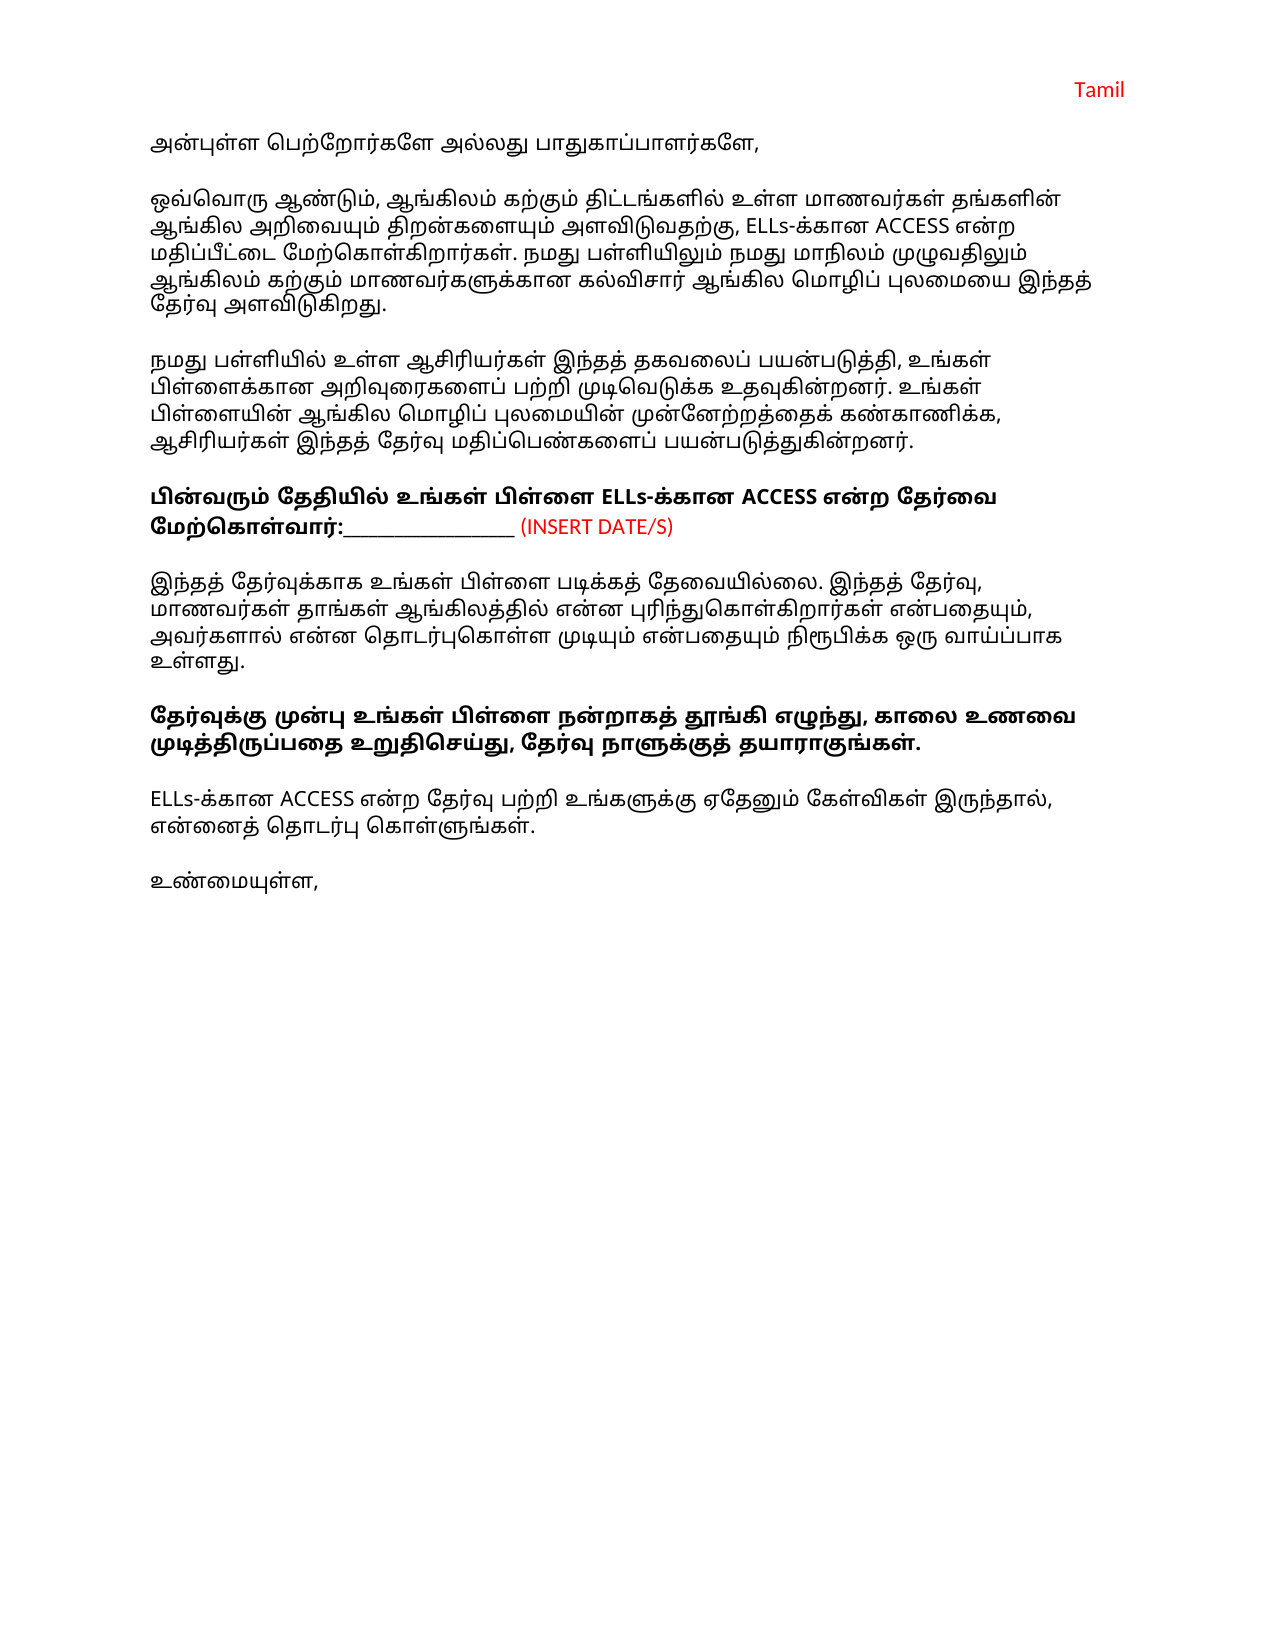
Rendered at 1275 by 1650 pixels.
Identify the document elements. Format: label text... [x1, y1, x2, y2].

text பின்வரும் தேதியில் உங்கள் பிள்ளை ELLs-க்கான ACCESS என்ற தேர்வை மேற்கொள்வார்:____________________ (INSERT DATE/S) [150, 485, 1125, 542]
text ஒவ்வொரு ஆண்டும், ஆங்கிலம் கற்கும் திட்டங்களில் உள்ள மாணவர்கள் தங்களின் ஆங்கில அறிவையும் திறன்களையும் அளவிடுவதற்கு, ELLs-க்கான ACCESS என்ற மதிப்பீட்டை மேற்கொள்கிறார்கள். நமது பள்ளியிலும் நமது மாநிலம் முழுவதிலும் ஆங்கிலம் கற்கும் மாணவர்களுக்கான கல்விசார் ஆங்கில மொழிப் புலமையை இந்தத் தேர்வு அளவிடுகிறது. [150, 187, 1125, 319]
text உண்மையுள்ள, [150, 869, 1125, 897]
text நமது பள்ளியில் உள்ள ஆசிரியர்கள் இந்தத் தகவலைப் பயன்படுத்தி, உங்கள் பிள்ளைக்கான அறிவுரைகளைப் பற்றி முடிவெடுக்க உதவுகின்றனர். உங்கள் பிள்ளையின் ஆங்கில மொழிப் புலமையின் முன்னேற்றத்தைக் கண்காணிக்க, ஆசிரியர்கள் இந்தத் தேர்வு மதிப்பெண்களைப் பயன்படுத்துகின்றனர். [150, 348, 1125, 456]
text இந்தத் தேர்வுக்காக உங்கள் பிள்ளை படிக்கத் தேவையில்லை. இந்தத் தேர்வு, மாணவர்கள் தாங்கள் ஆங்கிலத்தில் என்ன புரிந்துகொள்கிறார்கள் என்பதையும், அவர்களால் என்ன தொடர்புகொள்ள முடியும் என்பதையும் நிரூபிக்க ஒரு வாய்ப்பாக உள்ளது. [150, 570, 1125, 676]
text தேர்வுக்கு முன்பு உங்கள் பிள்ளை நன்றாகத் தூங்கி எழுந்து, காலை உணவை முடித்திருப்பதை உறுதிசெய்து, தேர்வு நாளுக்குத் தயாராகுங்கள். [150, 704, 1125, 758]
text ELLs-க்கான ACCESS என்ற தேர்வு பற்றி உங்களுக்கு ஏதேனும் கேள்விகள் இருந்தால், என்னைத் தொடர்பு கொள்ளுங்கள். [150, 787, 1125, 841]
text அன்புள்ள பெற்றோர்களே அல்லது பாதுகாப்பாளர்களே, [150, 131, 1125, 158]
